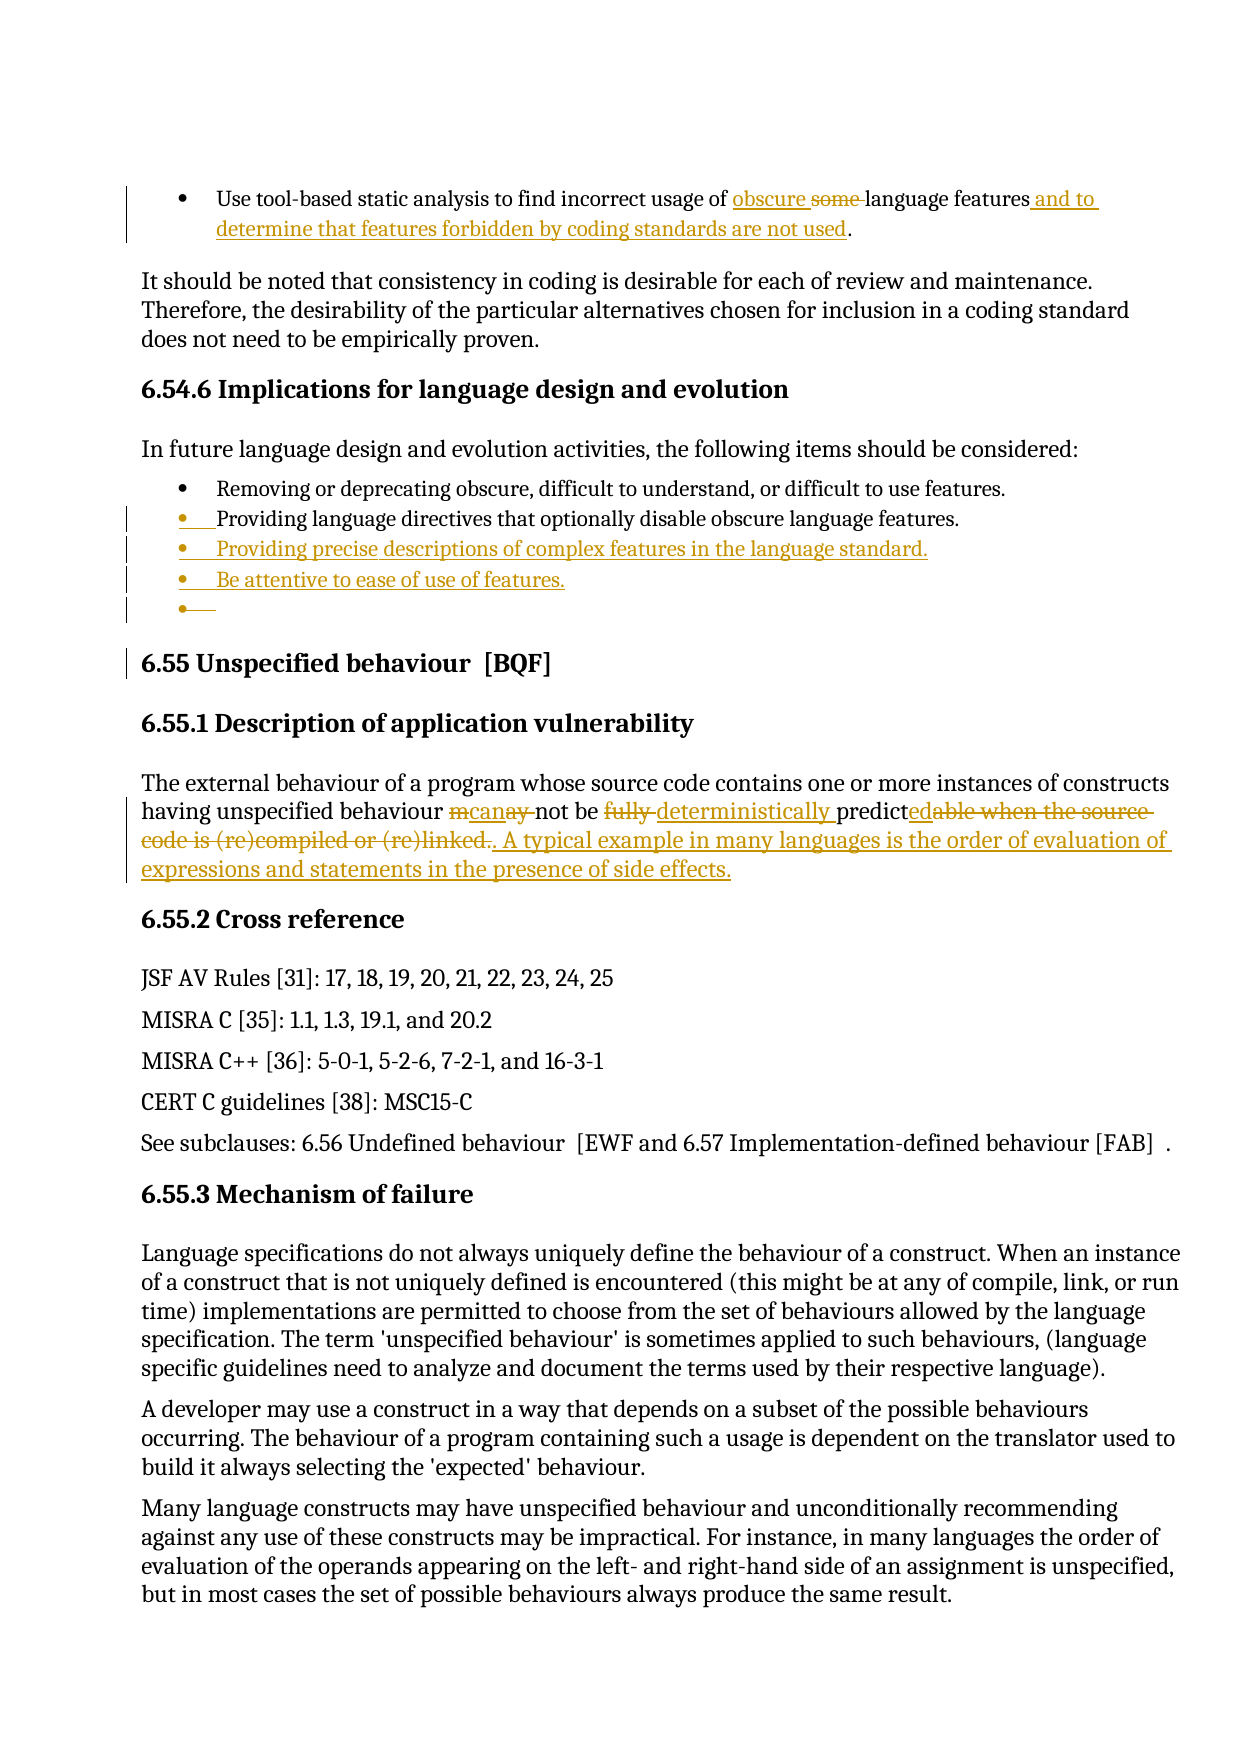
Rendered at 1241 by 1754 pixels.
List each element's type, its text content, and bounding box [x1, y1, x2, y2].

text JSF AV Rules [31]: 17, 18, 19, 20, 21, 22, 23, 24, 25 [141, 964, 1182, 993]
text MISRA C [35]: 1.1, 1.3, 19.1, and 20.2 [141, 1006, 1182, 1034]
subtitle 6.55.2 Cross reference [141, 904, 1182, 935]
text A developer may use a construct in a way that depends on a subset of the possible behaviours occurring. The behaviour of a program containing such a usage is dependent on the translator used to build it always selecting the 'expected' behaviour. [141, 1395, 1182, 1482]
text In future language design and evolution activities, the following items should be considered: [141, 434, 1182, 463]
text CERT C guidelines [38]: MSC15-C [141, 1088, 1182, 1117]
list Removing or deprecating obscure, difficult to understand, or difficult to use features. [178, 476, 1182, 502]
text Many language constructs may have unspecified behaviour and unconditionally recommending against any use of these constructs may be impractical. For instance, in many languages the order of evaluation of the operands appearing on the left- and right-hand side of an assignment is unspecified, but in most cases the set of possible behaviours always produce the same result. [141, 1494, 1182, 1609]
text Language specifications do not always uniquely define the behaviour of a construct. When an instance of a construct that is not uniquely defined is encountered (this might be at any of compile, link, or run time) implementations are permitted to choose from the set of behaviours allowed by the language specification. The term 'unspecified behaviour' is sometimes applied to such behaviours, (language specific guidelines need to analyze and document the terms used by their respective language). [141, 1239, 1182, 1383]
list Providing language directives that optionally disable obscure language features. [178, 506, 1182, 532]
text It should be noted that consistency in coding is desirable for each of review and maintenance. Therefore, the desirability of the particular alternatives chosen for inclusion in a coding standard does not need to be empirically proven. [141, 267, 1182, 353]
subtitle 6.55 Unspecified behaviour [BQF] [141, 648, 1182, 679]
text MISRA C++ [36]: 5-0-1, 5-2-6, 7-2-1, and 16-3-1 [141, 1047, 1182, 1076]
subtitle 6.55.3 Mechanism of failure [141, 1179, 1182, 1210]
text See subclauses: 6.56 Undefined behaviour [EWF] and 6.57 Implementation-defined behaviour [FAB]. [141, 1129, 1182, 1158]
subtitle 6.54.6 Implications for language design and evolution [141, 374, 1182, 406]
subtitle 6.55.1 Description of application vulnerability [141, 708, 1182, 739]
list Use tool-based static analysis to find incorrect usage of language features. [178, 186, 1182, 243]
text The external behaviour of a program whose source code contains one or more instances of constructs having unspecified behaviour not be predict [141, 768, 1182, 883]
